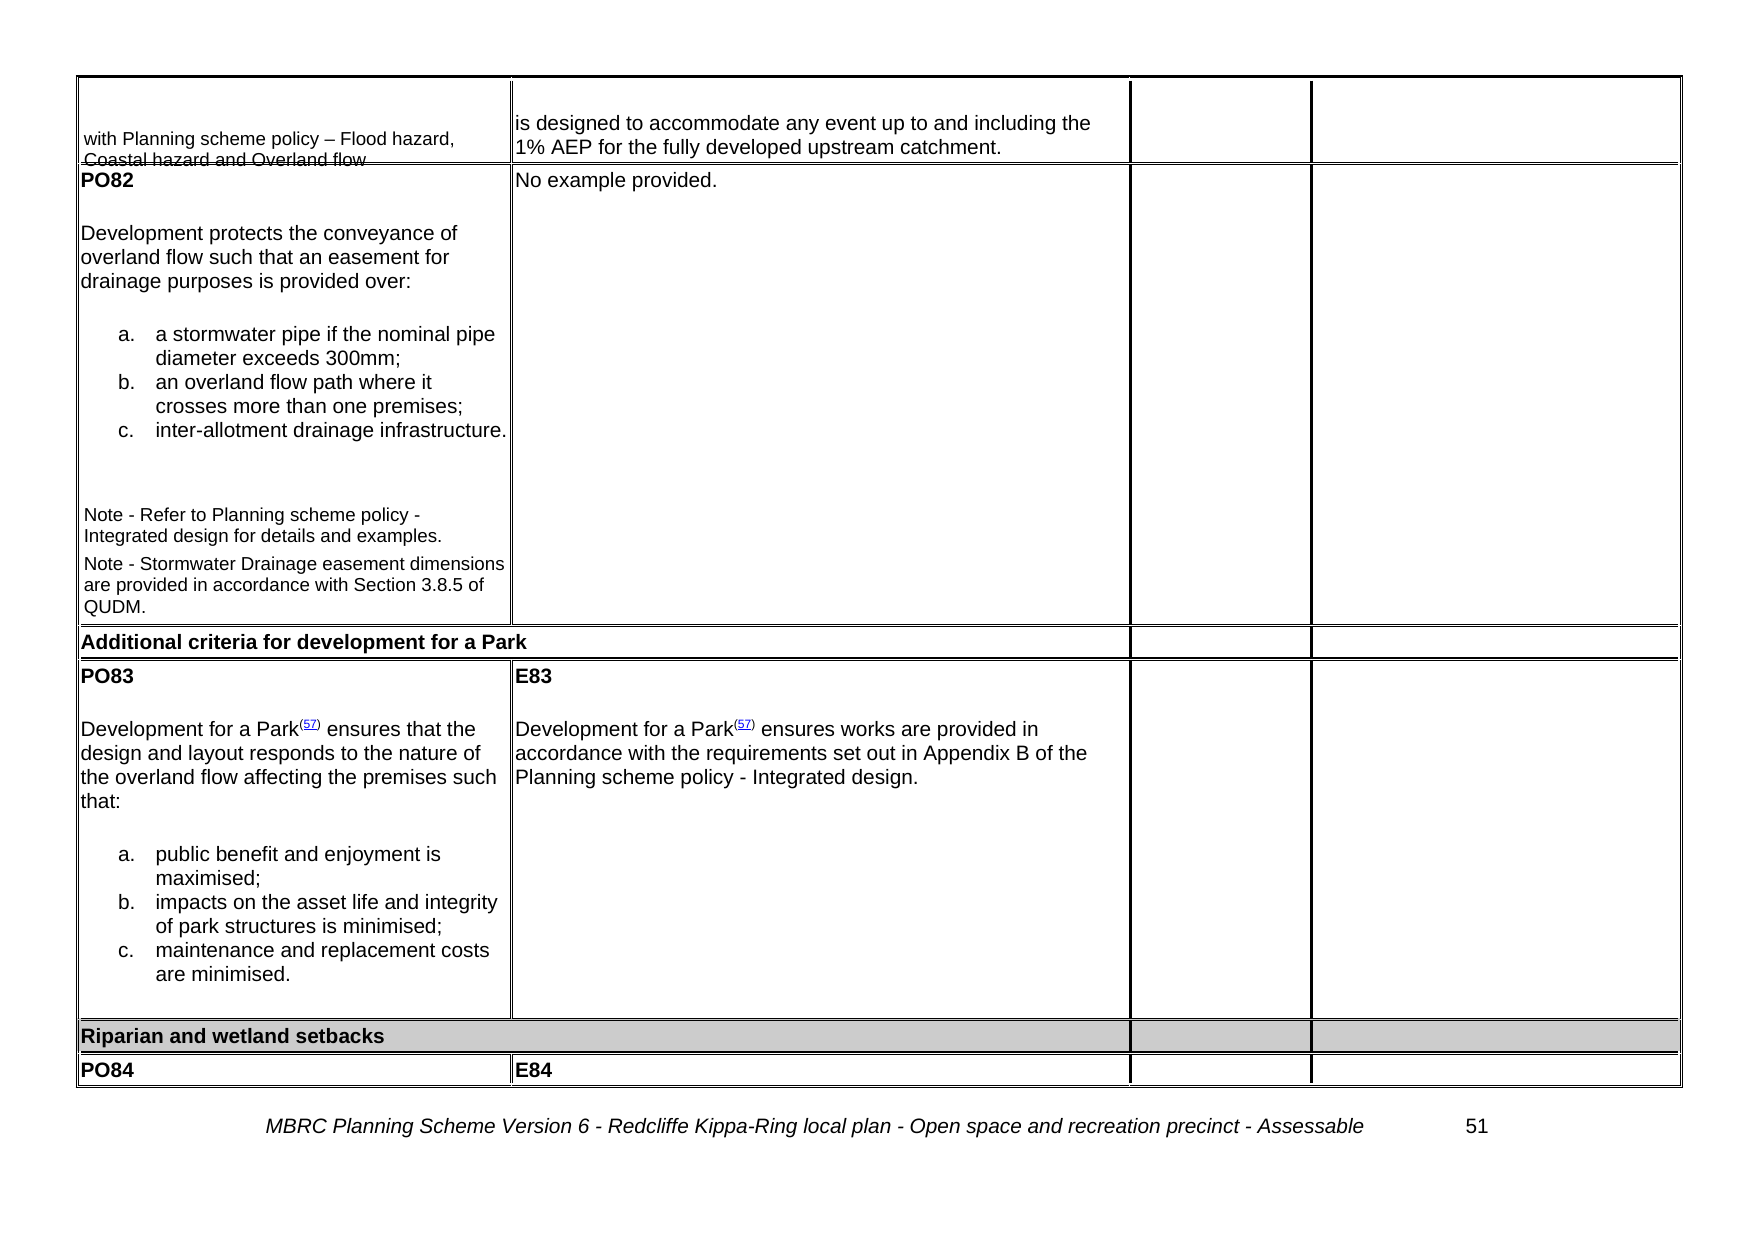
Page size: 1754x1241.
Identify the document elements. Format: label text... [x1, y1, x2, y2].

table_cell PO83 Development for a Park(57) ensures that the design and layout responds to the nature of the overland flow affecting the premises such that: public benefit and enjoyment is maximised; impacts on the asset life and integrity of park structures is minimised; maintenance and replacement costs are minimised. [79, 657, 510, 1018]
table_cell [1132, 627, 1310, 657]
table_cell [512, 1055, 1130, 1084]
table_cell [512, 77, 1130, 162]
table_cell Riparian and wetland setbacks [77, 1018, 1130, 1051]
table_cell [1311, 1051, 1680, 1084]
table_cell Additional criteria for development for a Park [77, 624, 1130, 657]
table_cell [1132, 165, 1310, 624]
table_cell [1311, 1018, 1681, 1051]
table_cell [1311, 162, 1681, 624]
table_cell [1311, 78, 1680, 162]
table_cell [1311, 624, 1681, 657]
table_cell [1132, 1021, 1310, 1051]
table_cell E83 Development for a Park(57) ensures works are provided in accordance with the requirements set out in Appendix B of the Planning scheme policy - Integrated design. [513, 661, 1129, 1018]
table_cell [79, 1051, 512, 1084]
table_cell [1132, 661, 1310, 1018]
table_cell No example provided. [513, 165, 1129, 624]
table_cell PO82 Development protects the conveyance of overland flow such that an easement for drainage purposes is provided over: a stormwater pipe if the nominal pipe diameter exceeds 300mm; an overland flow path where it crosses more than one premises; inter-allotment drainage infrastructure. [77, 162, 510, 624]
table_cell [1130, 78, 1311, 162]
table_cell [1130, 1055, 1311, 1084]
table_cell [1313, 657, 1680, 1018]
